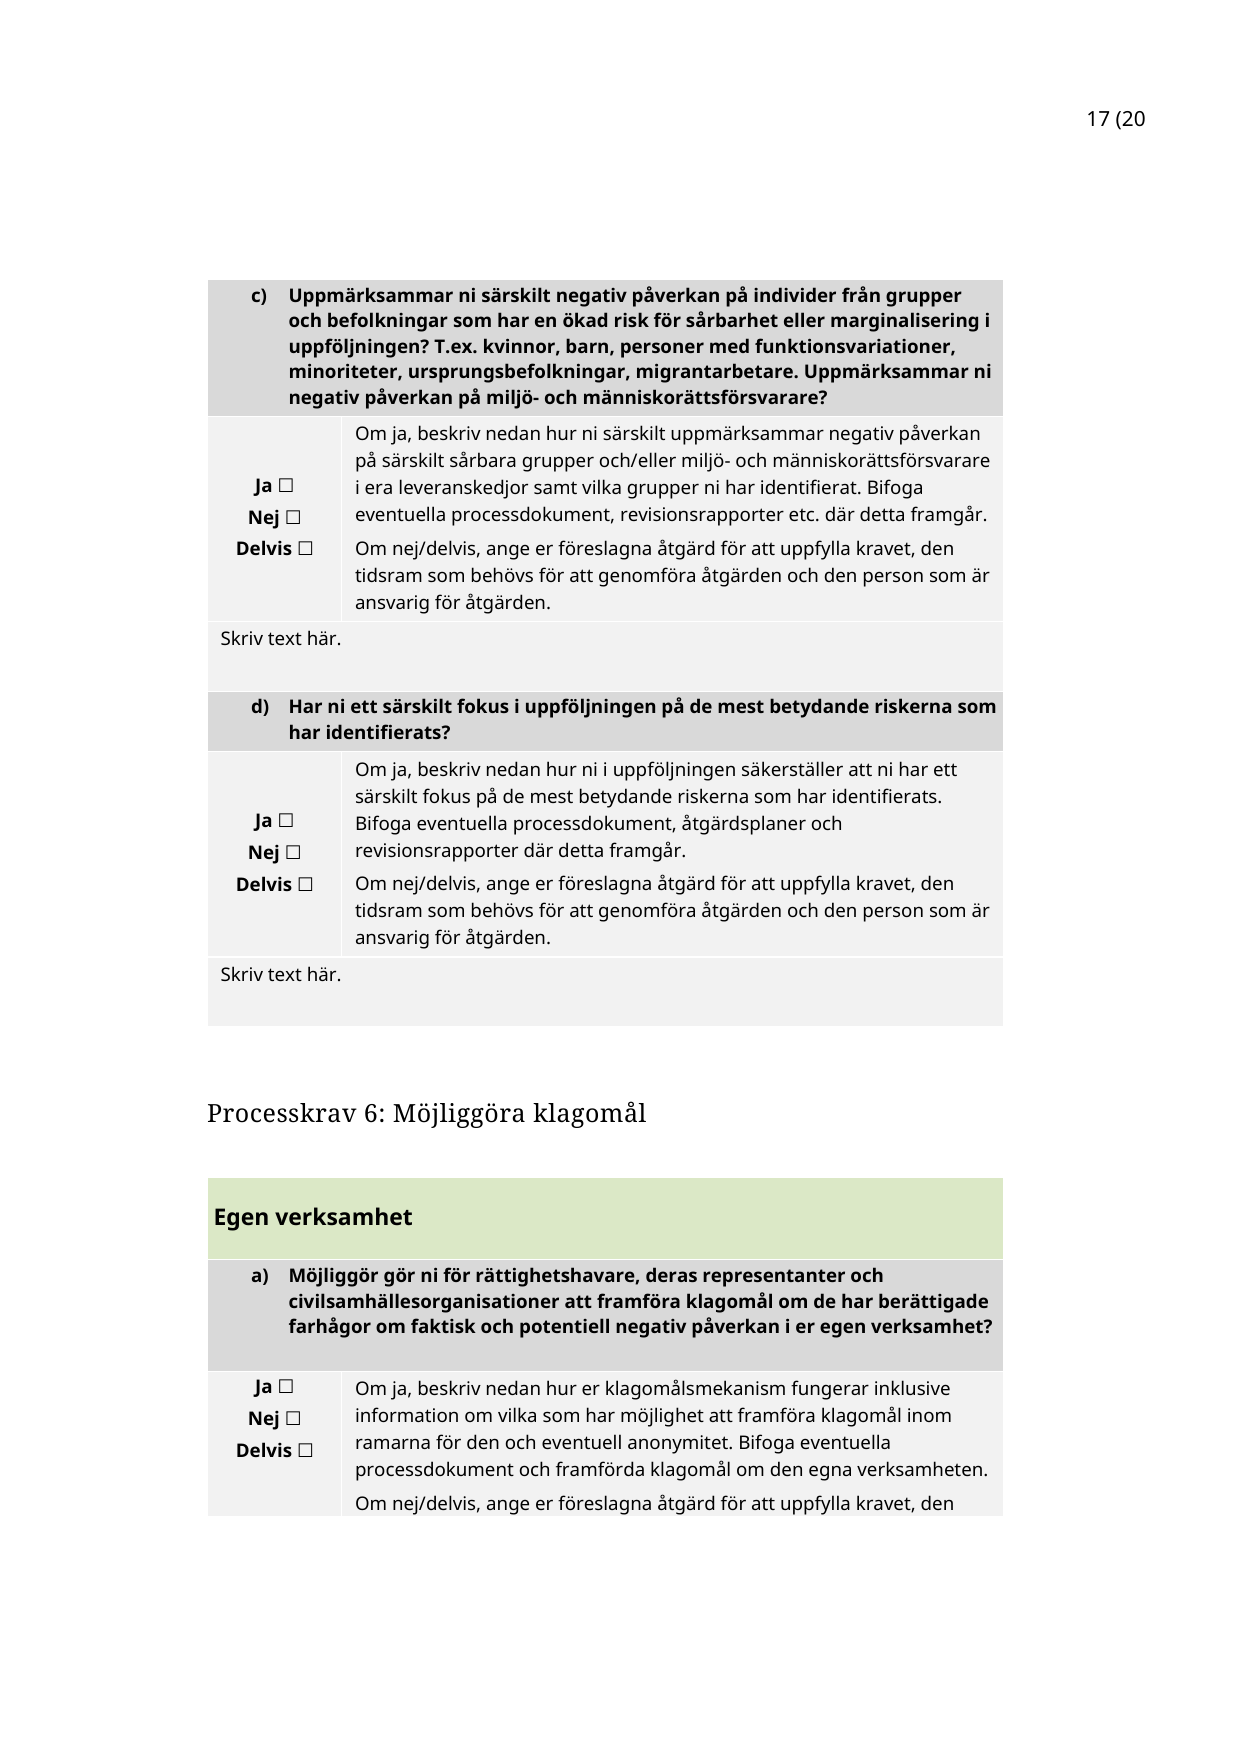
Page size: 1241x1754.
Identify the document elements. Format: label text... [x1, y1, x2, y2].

table_cell [208, 622, 1003, 691]
table_cell Har ni ett särskilt fokus i uppföljningen på de mest betydande riskerna som har identifierats? [208, 692, 1003, 751]
table_header Egen verksamhet [208, 1178, 1003, 1259]
table_cell Ja Nej Delvis [208, 417, 341, 621]
table_cell Om ja, beskriv nedan hur ni i uppföljningen säkerställer att ni har ett särskilt fokus på de mest betydande riskerna som har identifierats. Bifoga eventuella processdokument, åtgärdsplaner och revisionsrapporter där detta framgår. Om nej/delvis, ange er föreslagna åtgärd för att uppfylla kravet, den tidsram som behövs för att genomföra åtgärden och den person som är ansvarig för åtgärden. [342, 752, 1003, 956]
text Processkrav 6: Möjliggöra klagomål [207, 1096, 1004, 1130]
table_cell [208, 958, 1003, 1026]
table_cell Möjliggör gör ni för rättighetshavare, deras representanter och civilsamhällesorganisationer att framföra klagomål om de har berättigade farhågor om faktisk och potentiell negativ påverkan i er egen verksamhet? [208, 1260, 1003, 1371]
table_cell Ja Nej Delvis [208, 752, 341, 956]
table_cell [342, 1372, 1003, 1516]
table_cell Ja Nej Delvis [208, 1372, 341, 1516]
table_cell Om ja, beskriv nedan hur ni särskilt uppmärksammar negativ påverkan på särskilt sårbara grupper och/eller miljö- och människorättsförsvarare i era leveranskedjor samt vilka grupper ni har identifierat. Bifoga eventuella processdokument, revisionsrapporter etc. där detta framgår. Om nej/delvis, ange er föreslagna åtgärd för att uppfylla kravet, den tidsram som behövs för att genomföra åtgärden och den person som är ansvarig för åtgärden. [342, 417, 1003, 621]
table_cell Uppmärksammar ni särskilt negativ påverkan på individer från grupper och befolkningar som har en ökad risk för sårbarhet eller marginalisering i uppföljningen? T.ex. kvinnor, barn, personer med funktionsvariationer, minoriteter, ursprungsbefolkningar, migrantarbetare. Uppmärksammar ni negativ påverkan på miljö- och människorättsförsvarare? [208, 280, 1003, 416]
